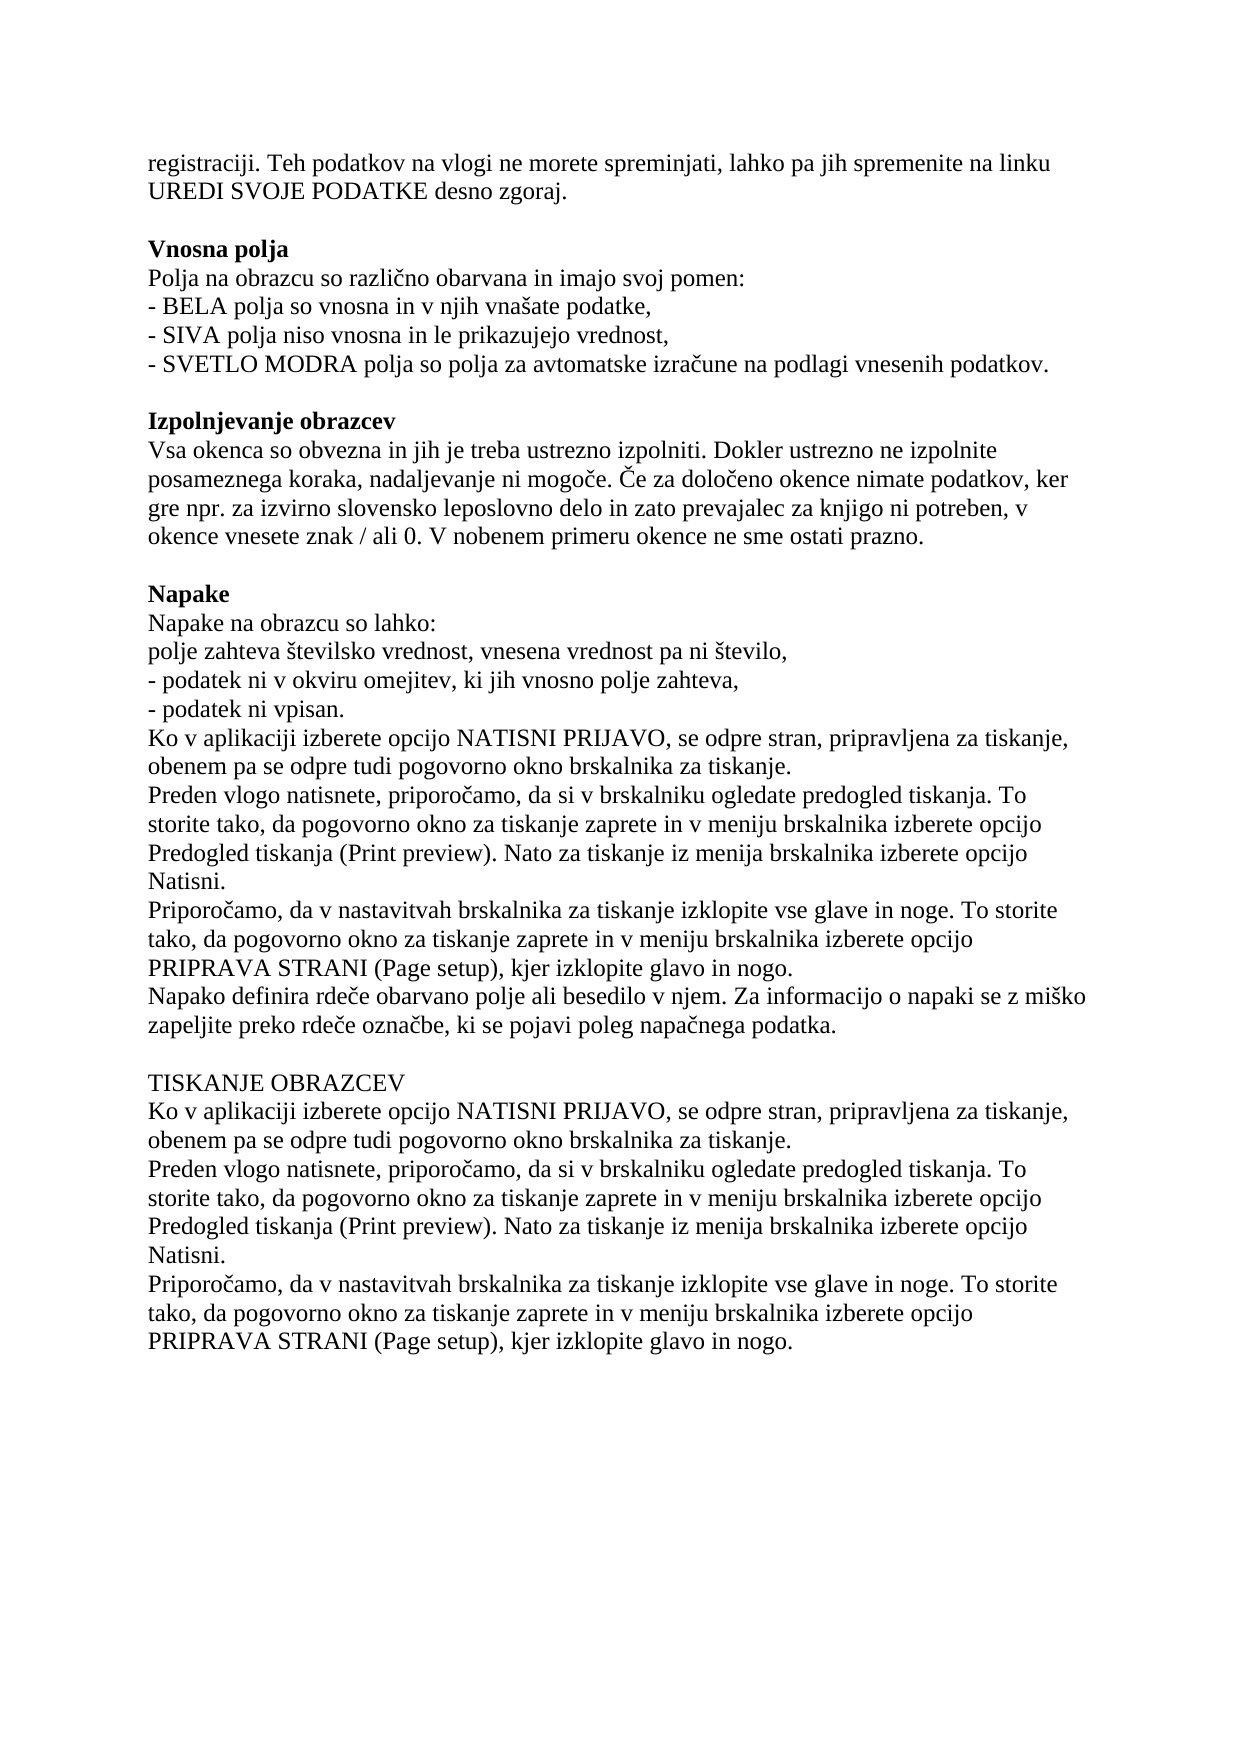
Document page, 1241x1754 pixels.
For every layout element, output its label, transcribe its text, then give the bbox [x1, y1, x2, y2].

text Vsa okenca so obvezna in jih je treba ustrezno izpolniti. Dokler ustrezno ne izpolnite posameznega koraka, nadaljevanje ni mogoče. Če za določeno okence nimate podatkov, ker gre npr. za izvirno slovensko leposlovno delo in zato prevajalec za knjigo ni potreben, v okence vnesete znak / ali 0. V nobenem primeru okence ne sme ostati prazno. [148, 435, 1093, 550]
text Priporočamo, da v nastavitvah brskalnika za tiskanje izklopite vse glave in noge. To storite tako, da pogovorno okno za tiskanje zaprete in v meniju brskalnika izberete opcijo PRIPRAVA STRANI (Page setup), kjer izklopite glavo in nogo. Napako definira rdeče obarvano polje ali besedilo v njem. Za informacijo o napaki se z miško zapeljite preko rdeče označbe, ki se pojavi poleg napačnega podatka. [148, 895, 1093, 1039]
text Napake na obrazcu so lahko: polje zahteva številsko vrednost, vnesena vrednost pa ni število, - podatek ni v okviru omejitev, ki jih vnosno polje zahteva, - podatek ni vpisan. Ko v aplikaciji izberete opcijo NATISNI PRIJAVO, se odpre stran, pripravljena za tiskanje, obenem pa se odpre tudi pogovorno okno brskalnika za tiskanje. [148, 608, 1093, 780]
text Preden vlogo natisnete, priporočamo, da si v brskalniku ogledate predogled tiskanja. To storite tako, da pogovorno okno za tiskanje zaprete in v meniju brskalnika izberete opcijo Predogled tiskanja (Print preview). Nato za tiskanje iz menija brskalnika izberete opcijo Natisni. [148, 1154, 1093, 1269]
text Vnosna polja Polja na obrazcu so različno obarvana in imajo svoj pomen: - BELA polja so vnosna in v njih vnašate podatke, - SIVA polja niso vnosna in le prikazujejo vrednost, - SVETLO MODRA polja so polja za avtomatske izračune na podlagi vnesenih podatkov. [148, 234, 1093, 378]
text Preden vlogo natisnete, priporočamo, da si v brskalniku ogledate predogled tiskanja. To storite tako, da pogovorno okno za tiskanje zaprete in v meniju brskalnika izberete opcijo Predogled tiskanja (Print preview). Nato za tiskanje iz menija brskalnika izberete opcijo Natisni. [148, 780, 1093, 895]
text TISKANJE OBRAZCEV Ko v aplikaciji izberete opcijo NATISNI PRIJAVO, se odpre stran, pripravljena za tiskanje, obenem pa se odpre tudi pogovorno okno brskalnika za tiskanje. [148, 1068, 1093, 1154]
text Priporočamo, da v nastavitvah brskalnika za tiskanje izklopite vse glave in noge. To storite tako, da pogovorno okno za tiskanje zaprete in v meniju brskalnika izberete opcijo PRIPRAVA STRANI (Page setup), kjer izklopite glavo in nogo. [148, 1269, 1093, 1355]
text Izpolnjevanje obrazcev [148, 406, 1093, 435]
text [148, 148, 1093, 205]
text Napake [148, 579, 1093, 608]
